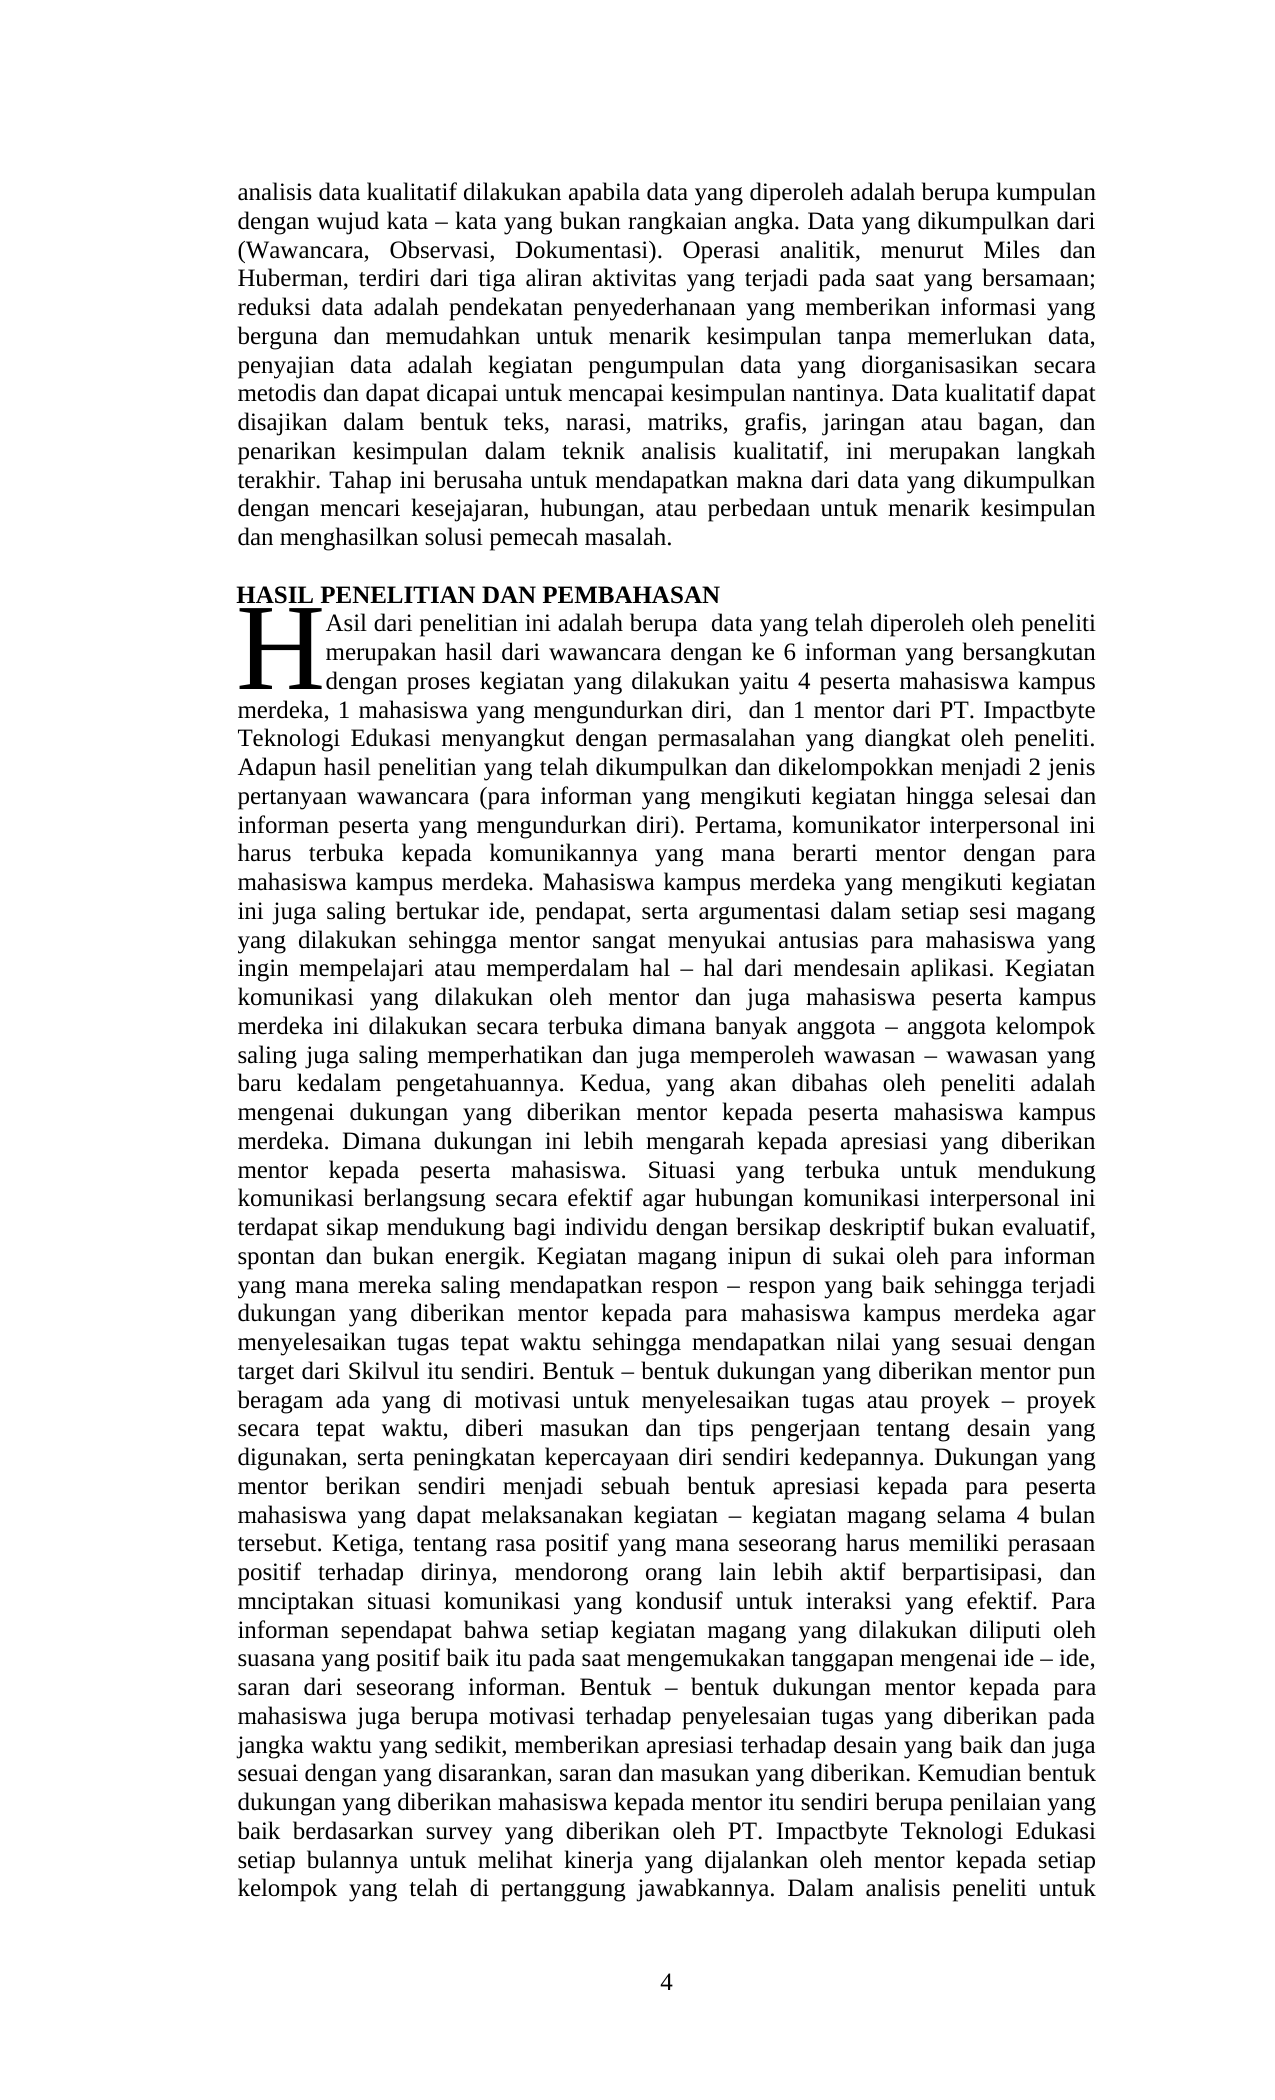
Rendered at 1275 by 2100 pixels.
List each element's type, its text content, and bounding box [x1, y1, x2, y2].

text HASIL PENELITIAN DAN PEMBAHASAN [236, 580, 1097, 608]
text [236, 608, 1097, 1902]
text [236, 177, 1097, 551]
